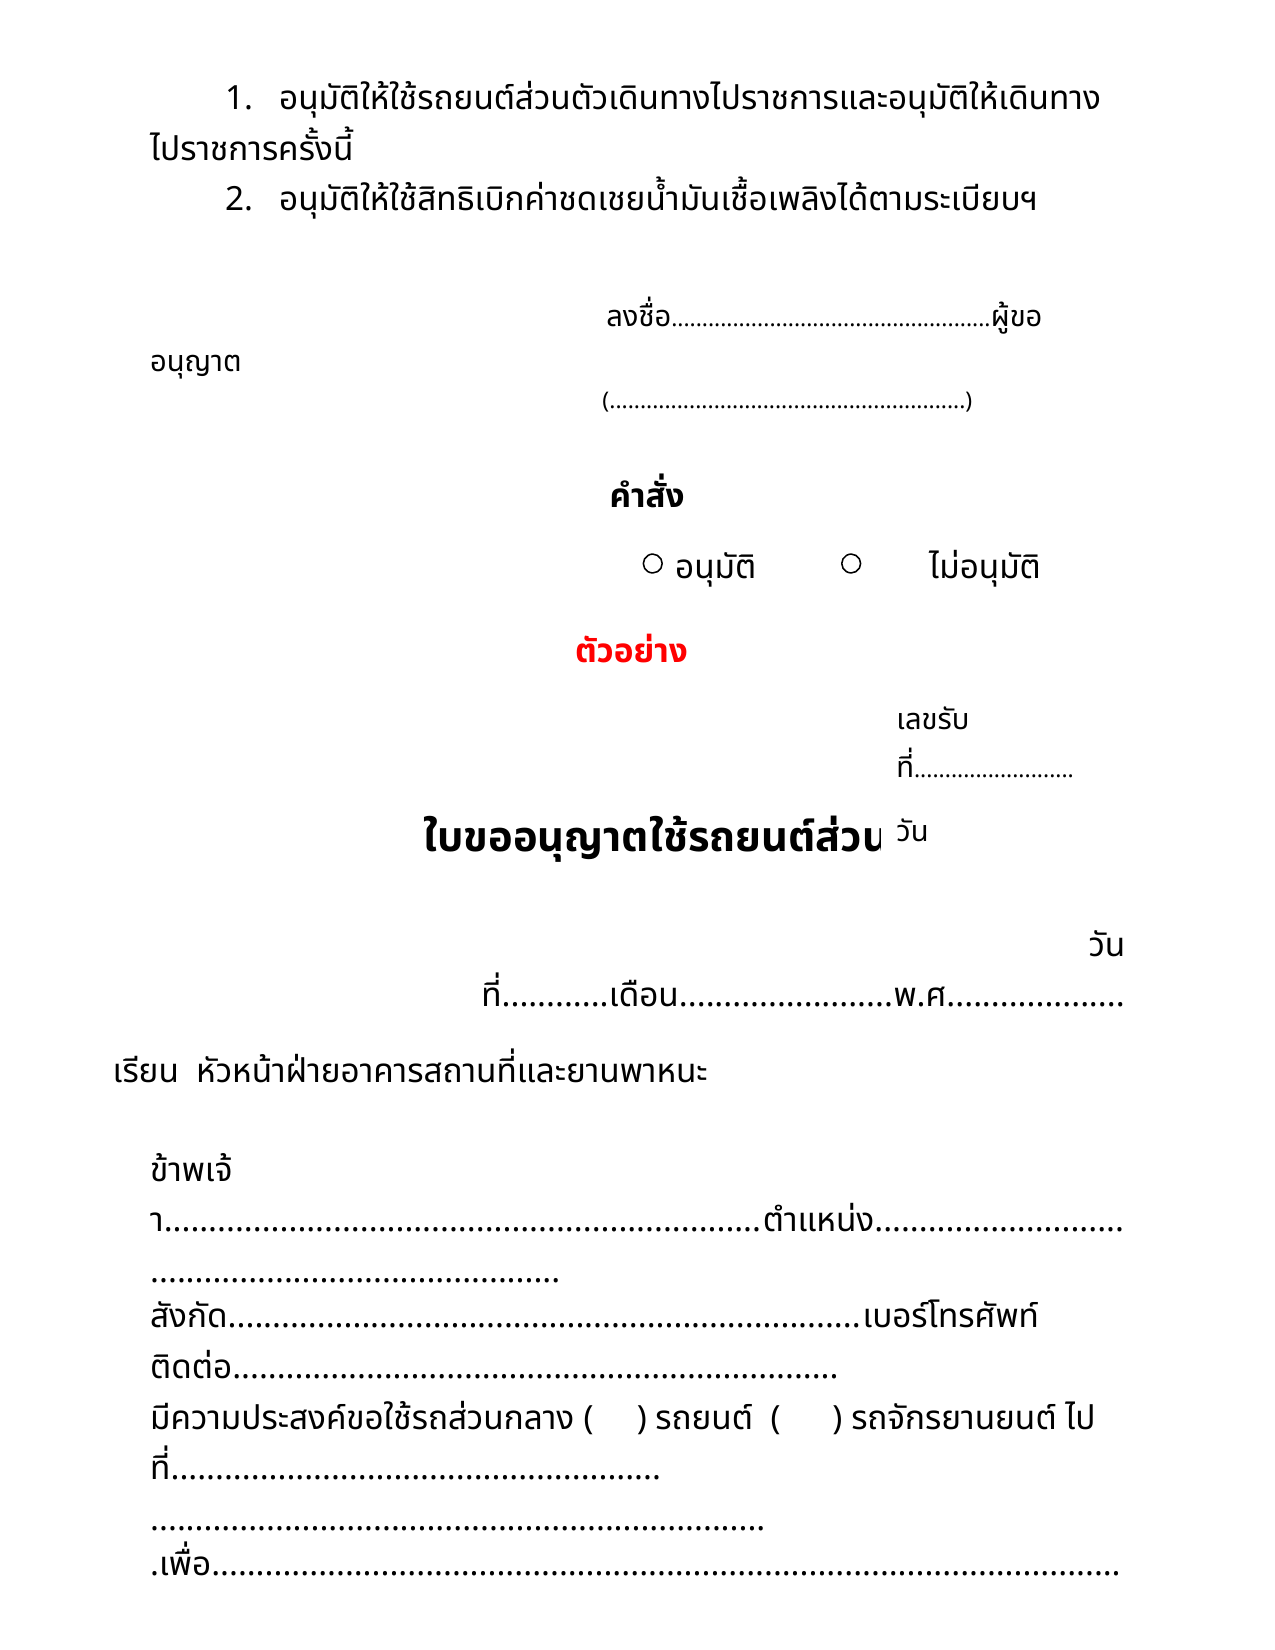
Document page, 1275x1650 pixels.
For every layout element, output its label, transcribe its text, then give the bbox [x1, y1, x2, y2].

text ลงชื่อ....................................................ผู้ขออนุญาต [150, 296, 1125, 384]
text เรียน หัวหน้าฝ่ายอาคารสถานที่และยานพาหนะ [112, 1047, 1125, 1097]
text 1. อนุมัติให้ใช้รถยนต์ส่วนตัวเดินทางไปราชการและอนุมัติให้เดินทางไปราชการครั้งนี้ [150, 74, 1125, 175]
text ......................................................................เพื่อ...................................................................................................... [150, 1495, 1125, 1591]
text อนุมัติ ไม่อนุมัติ [150, 543, 1125, 593]
text (..........................................................) [150, 384, 1125, 415]
text ข้าพเจ้า...................................................................ตำแหน่ง.......................................................................... [150, 1118, 1125, 1292]
text คำสั่ง [150, 472, 1144, 522]
text 2. อนุมัติให้ใช้สิทธิเบิกค่าชดเชยน้ำมันเชื้อเพลิงได้ตามระเบียบฯ [150, 175, 1125, 226]
text สังกัด.......................................................................เบอร์โทรศัพท์ติดต่อ.................................................................... [150, 1292, 1125, 1393]
text มีความประสงค์ขอใช้รถส่วนกลาง ( ) รถยนต์ ( ) รถจักรยานยนต์ ไปที่....................................................... [150, 1393, 1125, 1495]
text วันที่............เดือน........................พ.ศ.................... [150, 921, 1125, 1022]
text ใบขออนุญาตใช้รถยนต์ส่วนกลาง [150, 807, 1125, 870]
